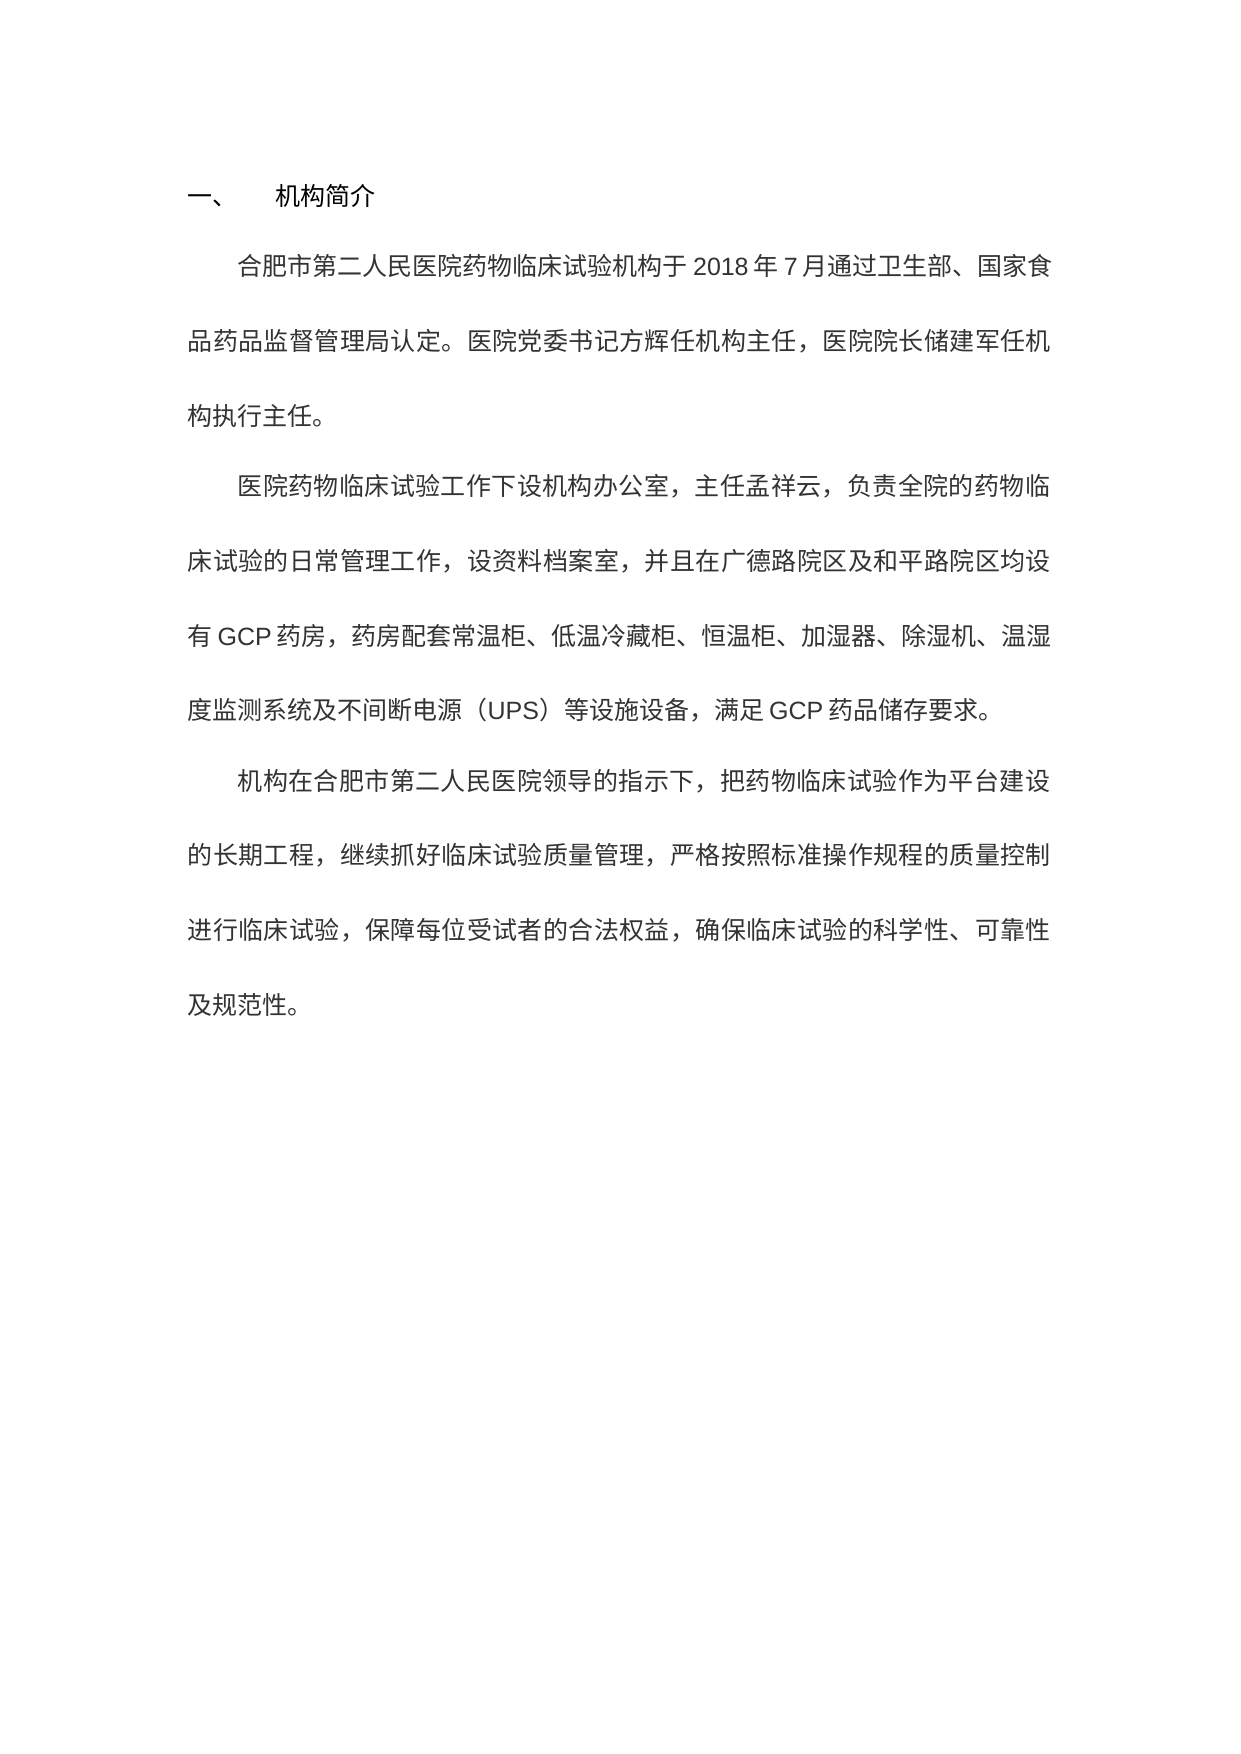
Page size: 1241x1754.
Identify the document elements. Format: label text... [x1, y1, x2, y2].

text 合肥市第二人民医院药物临床试验机构于2018年7月通过卫生部、国家食品药品监督管理局认定。医院党委书记方辉任机构主任，医院院长储建军任机构执行主任。 [187, 232, 1053, 447]
text 医院药物临床试验工作下设机构办公室，主任孟祥云，负责全院的药物临床试验的日常管理工作，设资料档案室，并且在广德路院区及和平路院区均设有GCP药房，药房配套常温柜、低温冷藏柜、恒温柜、加湿器、除湿机、温湿度监测系统及不间断电源（UPS）等设施设备，满足GCP药品储存要求。 [187, 452, 1053, 741]
text 机构在合肥市第二人民医院领导的指示下，把药物临床试验作为平台建设的长期工程，继续抓好临床试验质量管理，严格按照标准操作规程的质量控制进行临床试验，保障每位受试者的合法权益，确保临床试验的科学性、可靠性及规范性。 [187, 747, 1053, 1036]
list 机构简介 [187, 162, 1053, 227]
